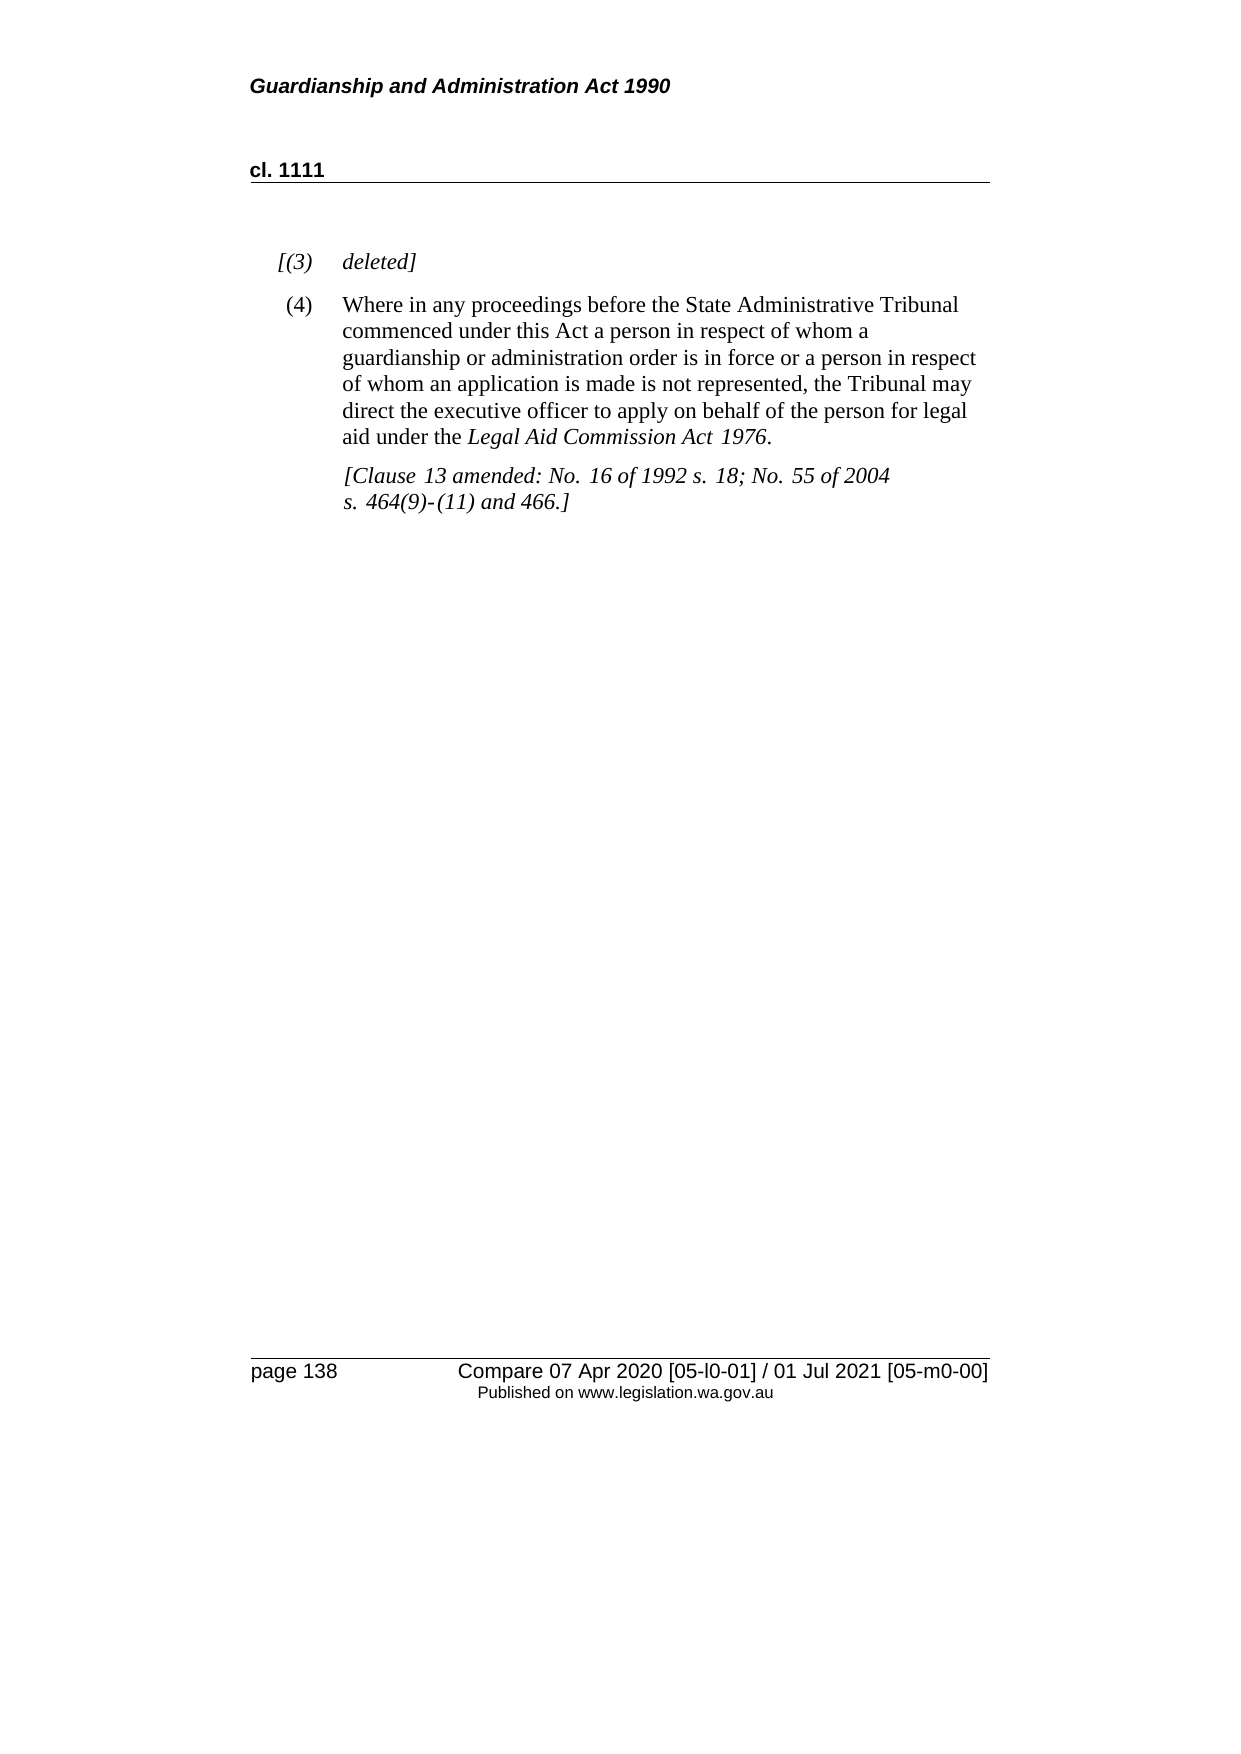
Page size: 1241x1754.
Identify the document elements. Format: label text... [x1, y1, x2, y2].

text (4) Where in any proceedings before the State Administrative Tribunal commenced under this Act a person in respect of whom a guardianship or administration order is in force or a person in respect of whom an application is made is not represented, the Tribunal may direct the executive officer to apply on behalf of the person for legal aid under the Legal Aid Commission Act 1976. [251, 291, 990, 449]
text [Clause 13 amended: No. 16 of 1992 s. 18; No. 55 of 2004 s. 464(9)-(11) and 466.] [251, 462, 990, 514]
text [(3) deleted] [251, 247, 990, 274]
